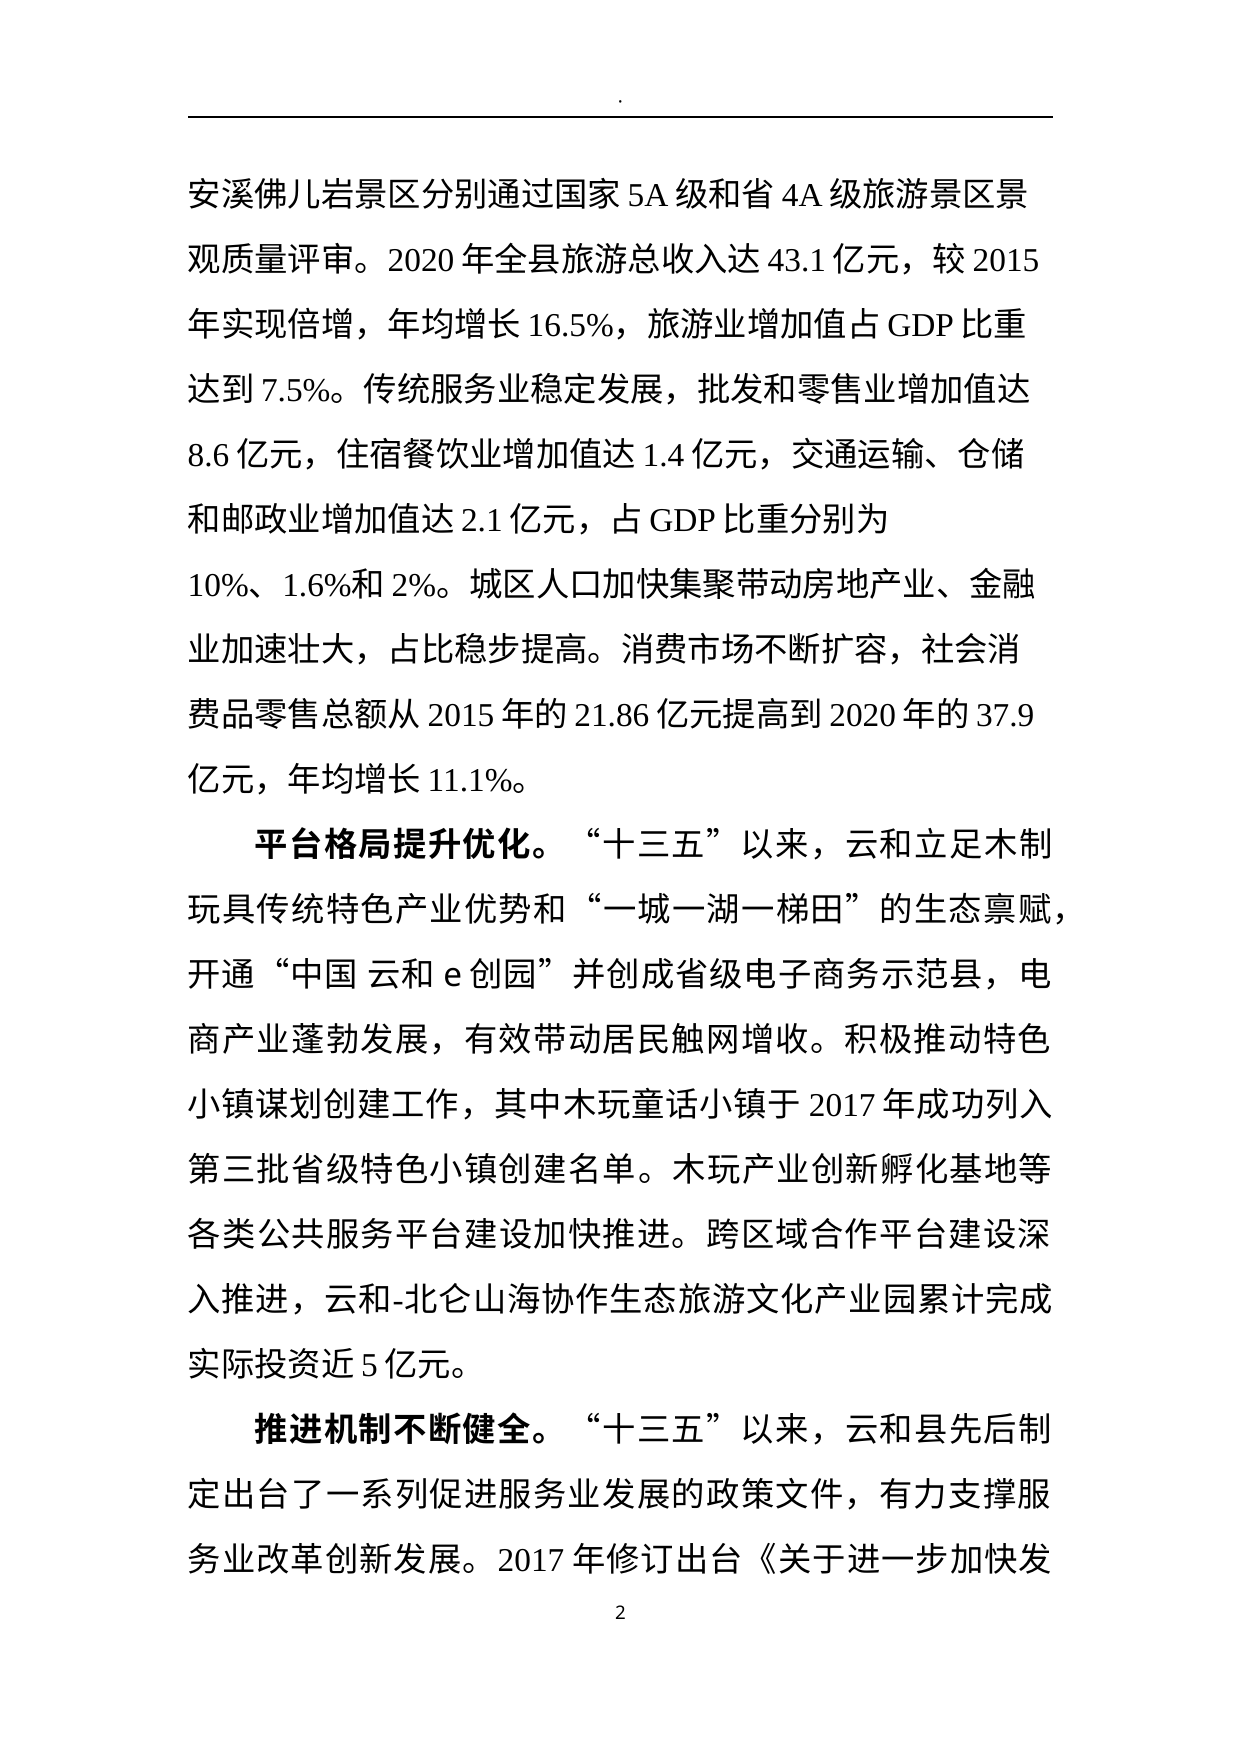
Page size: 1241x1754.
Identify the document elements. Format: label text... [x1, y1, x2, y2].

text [187, 1395, 1053, 1590]
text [187, 160, 1053, 810]
text 平台格局提升优化。“十三五”以来，云和立足木制玩具传统特色产业优势和“一城一湖一梯田”的生态禀赋，开通“中国 云和e创园”并创成省级电子商务示范县，电商产业蓬勃发展，有效带动居民触网增收。积极推动特色小镇谋划创建工作，其中木玩童话小镇于2017年成功列入第三批省级特色小镇创建名单。木玩产业创新孵化基地等各类公共服务平台建设加快推进。跨区域合作平台建设深入推进，云和-北仑山海协作生态旅游文化产业园累计完成实际投资近5亿元。 [187, 810, 1053, 1395]
